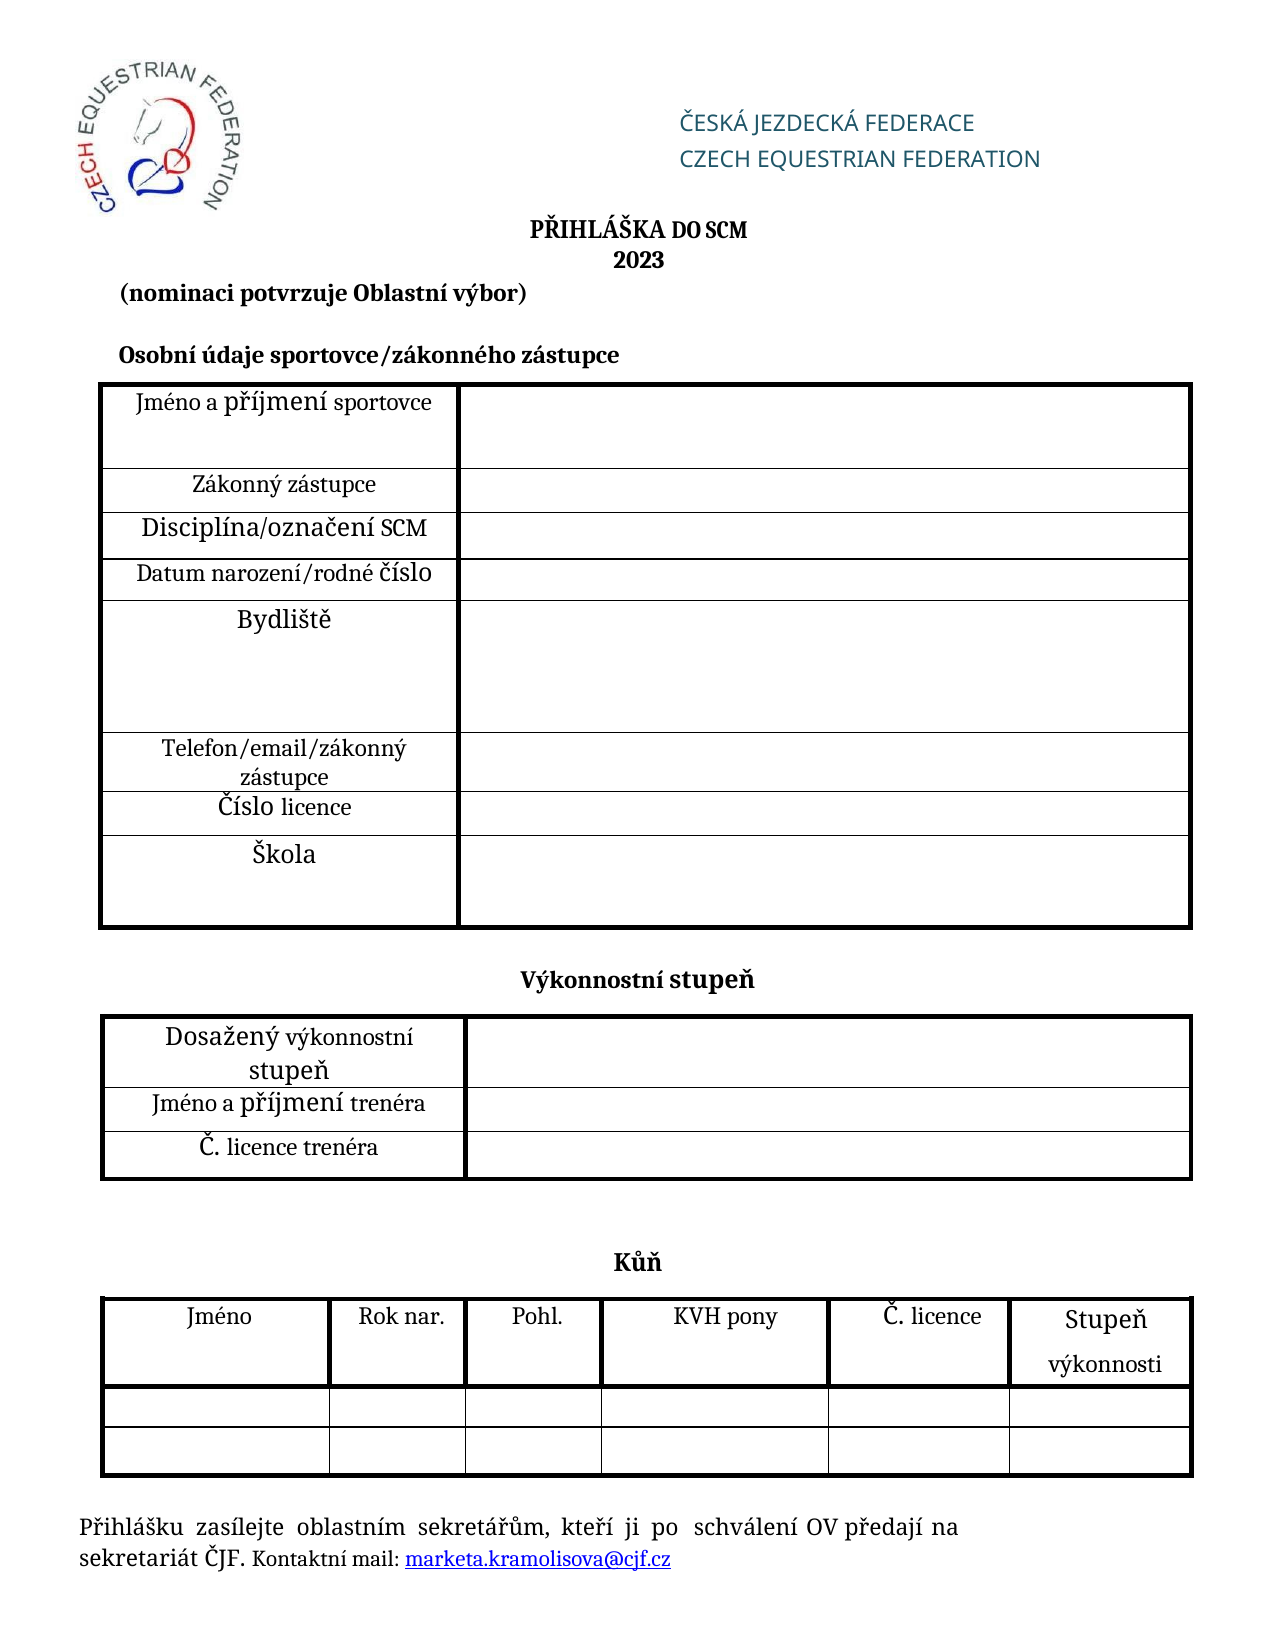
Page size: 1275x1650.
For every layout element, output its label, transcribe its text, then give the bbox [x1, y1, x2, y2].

table_header Rok nar. [332, 1301, 463, 1384]
table_header Dosažený výkonnostní stupeň [105, 1019, 463, 1087]
table_header Jméno [105, 1301, 327, 1384]
table_header Stupeň výkonnosti [1012, 1301, 1189, 1384]
text Osobní údaje sportovce/zákonného zástupce [64, 341, 916, 370]
text ČESKÁ JEZDECKÁ FEDERACE CZECH EQUESTRIAN FEDERATION [679, 107, 1087, 174]
table_cell [1010, 1389, 1189, 1426]
table_cell [466, 1428, 601, 1473]
table_header [468, 1019, 1189, 1087]
table_cell [466, 1389, 601, 1426]
picture [75, 59, 244, 217]
text Přihlášku zasílejte oblastním sekretářům, kteří ji po schválení OV předají na sekretariát ČJF. Kontaktní mail: marketa.kramolisova@cjf.cz [79, 1510, 973, 1573]
table_cell [105, 1428, 329, 1473]
table_header Č. licence [831, 1301, 1007, 1384]
table_header KVH pony [604, 1301, 826, 1384]
table_cell [1010, 1428, 1189, 1473]
subtitle PŘIHLÁŠKA DO SCM 2023 [516, 212, 761, 274]
table_cell [602, 1428, 828, 1473]
table_cell [330, 1389, 465, 1426]
table_cell [468, 1088, 1189, 1131]
table_cell [829, 1428, 1009, 1473]
text (nominaci potvrzuje Oblastní výbor) [64, 279, 916, 308]
text Výkonnostní stupeň [516, 962, 759, 996]
table_header Pohl. [468, 1301, 599, 1384]
table_cell [468, 1132, 1189, 1177]
table_cell [105, 1389, 329, 1426]
table_cell Č. licence trenéra [105, 1132, 463, 1177]
table_cell Jméno a příjmení trenéra [105, 1088, 463, 1131]
text Kůň [516, 1244, 759, 1278]
table_cell [330, 1428, 465, 1473]
table_cell [829, 1389, 1009, 1426]
table_cell [602, 1389, 828, 1426]
